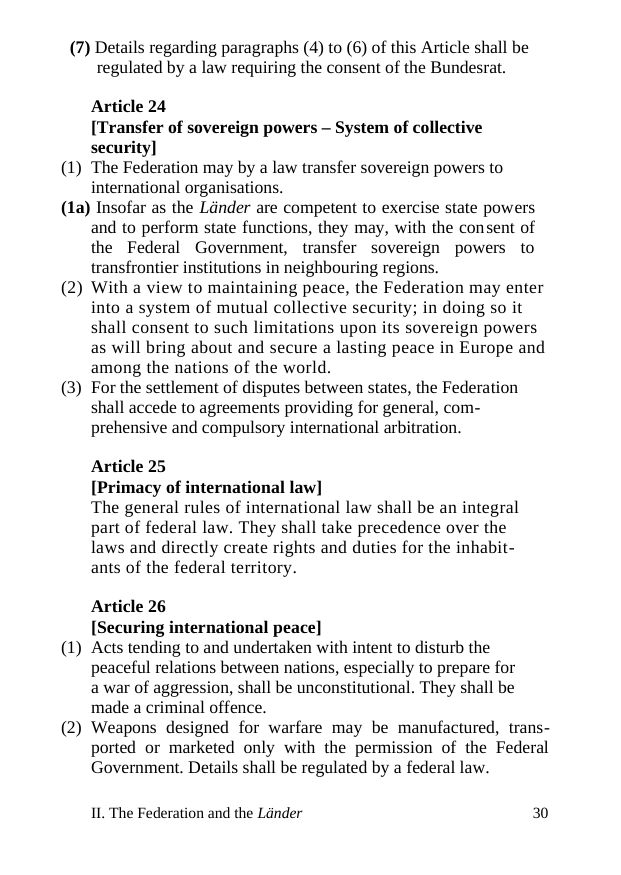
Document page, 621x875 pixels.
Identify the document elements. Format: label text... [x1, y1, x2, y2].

text [Transfer of sovereign powers – System of collective security] [91, 117, 490, 157]
text Article 24 [91, 97, 565, 117]
list The Federation may by a law transfer sovereign powers to international organisations. [61, 158, 535, 198]
text [Primacy of international law] [91, 477, 565, 497]
text [Securing international peace] [91, 617, 565, 637]
text (1a) Insofar as the Länder are competent to exercise state powers and to perform state functions, they may, with the consent of the Federal Government, transfer sovereign powers to transfrontier institutions in neighbouring regions. [61, 198, 535, 278]
list Acts tending to and undertaken with intent to disturb the peaceful relations between nations, especially to prepare for a war of aggression, shall be unconstitutional. They shall be made a criminal offence. [61, 638, 527, 718]
text Article 26 [91, 597, 565, 617]
list For the settlement of disputes between states, the Federation shall accede to agreements providing for general, comprehensive and compulsory international arbitration. [61, 378, 542, 438]
text Article 25 [91, 457, 565, 477]
list Weapons designed for warfare may be manufactured, transported or marketed only with the permission of the Federal Government. Details shall be regulated by a federal law. [61, 718, 550, 778]
list With a view to maintaining peace, the Federation may enter into a system of mutual collective security; in doing so it shall consent to such limitations upon its sovereign powers as will bring about and secure a lasting peace in Europe and among the nations of the world. [61, 278, 550, 378]
text (7) Details regarding paragraphs (4) to (6) of this Article shall be regulated by a law requiring the consent of the Bundesrat. [38, 38, 565, 78]
text The general rules of international law shall be an integral part of federal law. They shall take precedence over the laws and directly create rights and duties for the inhabitants of the federal territory. [91, 498, 527, 578]
